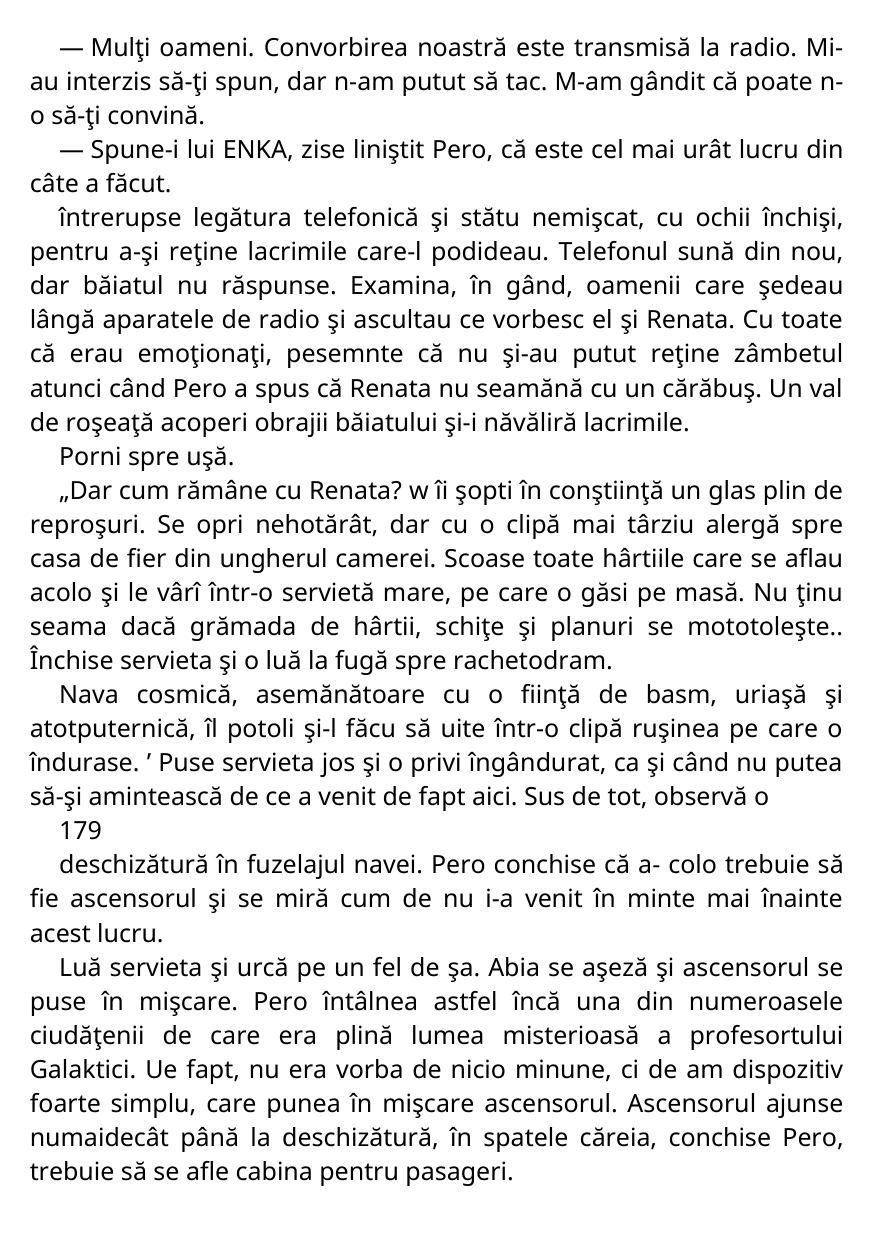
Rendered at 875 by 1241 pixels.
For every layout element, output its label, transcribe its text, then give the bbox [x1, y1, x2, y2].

text Luă servieta şi urcă pe un fel de şa. Abia se aşeză şi ascensorul se puse în mişcare. Pero întâlnea astfel încă una din numeroasele ciudăţenii de care era plină lumea misterioasă a profesortului Galaktici. Ue fapt, nu era vorba de nicio minune, ci de am dispozitiv foarte simplu, care punea în mişcare ascensorul. Ascensorul ajunse numaidecât până la deschizătură, în spatele căreia, conchise Pero, trebuie să se afle cabina pentru pasageri. [29, 949, 844, 1188]
text deschizătură în fuzelajul navei. Pero conchise că a- colo trebuie să fie ascensorul şi se miră cum de nu i-a venit în minte mai înainte acest lucru. [29, 847, 844, 949]
text Nava cosmică, asemănătoare cu o fiinţă de basm, uriaşă şi atotputernică, îl potoli şi-l făcu să uite într-o clipă ruşinea pe care o îndurase. ’ Puse servieta jos şi o privi îngândurat, ca şi când nu putea să-şi amintească de ce a venit de fapt aici. Sus de tot, observă o [29, 677, 844, 813]
text întrerupse legătura telefonică şi stătu nemişcat, cu ochii închişi, pentru a-şi reţine lacrimile care-l podideau. Telefonul sună din nou, dar băiatul nu răspunse. Examina, în gând, oamenii care şedeau lângă aparatele de radio şi ascultau ce vorbesc el şi Renata. Cu toate că erau emoţionaţi, pesemnte că nu şi-au putut reţine zâmbetul atunci când Pero a spus că Renata nu seamănă cu un cărăbuş. Un val de roşeaţă acoperi obrajii băiatului şi-i năvăliră lacrimile. [29, 200, 844, 438]
text „Dar cum rămâne cu Renata? w îi şopti în conştiinţă un glas plin de reproşuri. Se opri nehotărât, dar cu o clipă mai târziu alergă spre casa de fier din ungherul camerei. Scoase toate hârtiile care se aflau acolo şi le vârî într-o servietă mare, pe care o găsi pe masă. Nu ţinu seama dacă grămada de hârtii, schiţe şi planuri se mototoleşte.. Închise servieta şi o luă la fugă spre rachetodram. [29, 472, 844, 677]
text Porni spre uşă. [29, 438, 844, 472]
text — Spune-i lui ENKA, zise liniştit Pero, că este cel mai urât lucru din câte a făcut. [29, 132, 844, 200]
text 179 [29, 813, 844, 847]
text — Mulţi oameni. Convorbirea noastră este transmisă la radio. Mi-au interzis să-ţi spun, dar n-am putut să tac. M-am gândit că poate n-o să-ţi convină. [29, 29, 844, 132]
